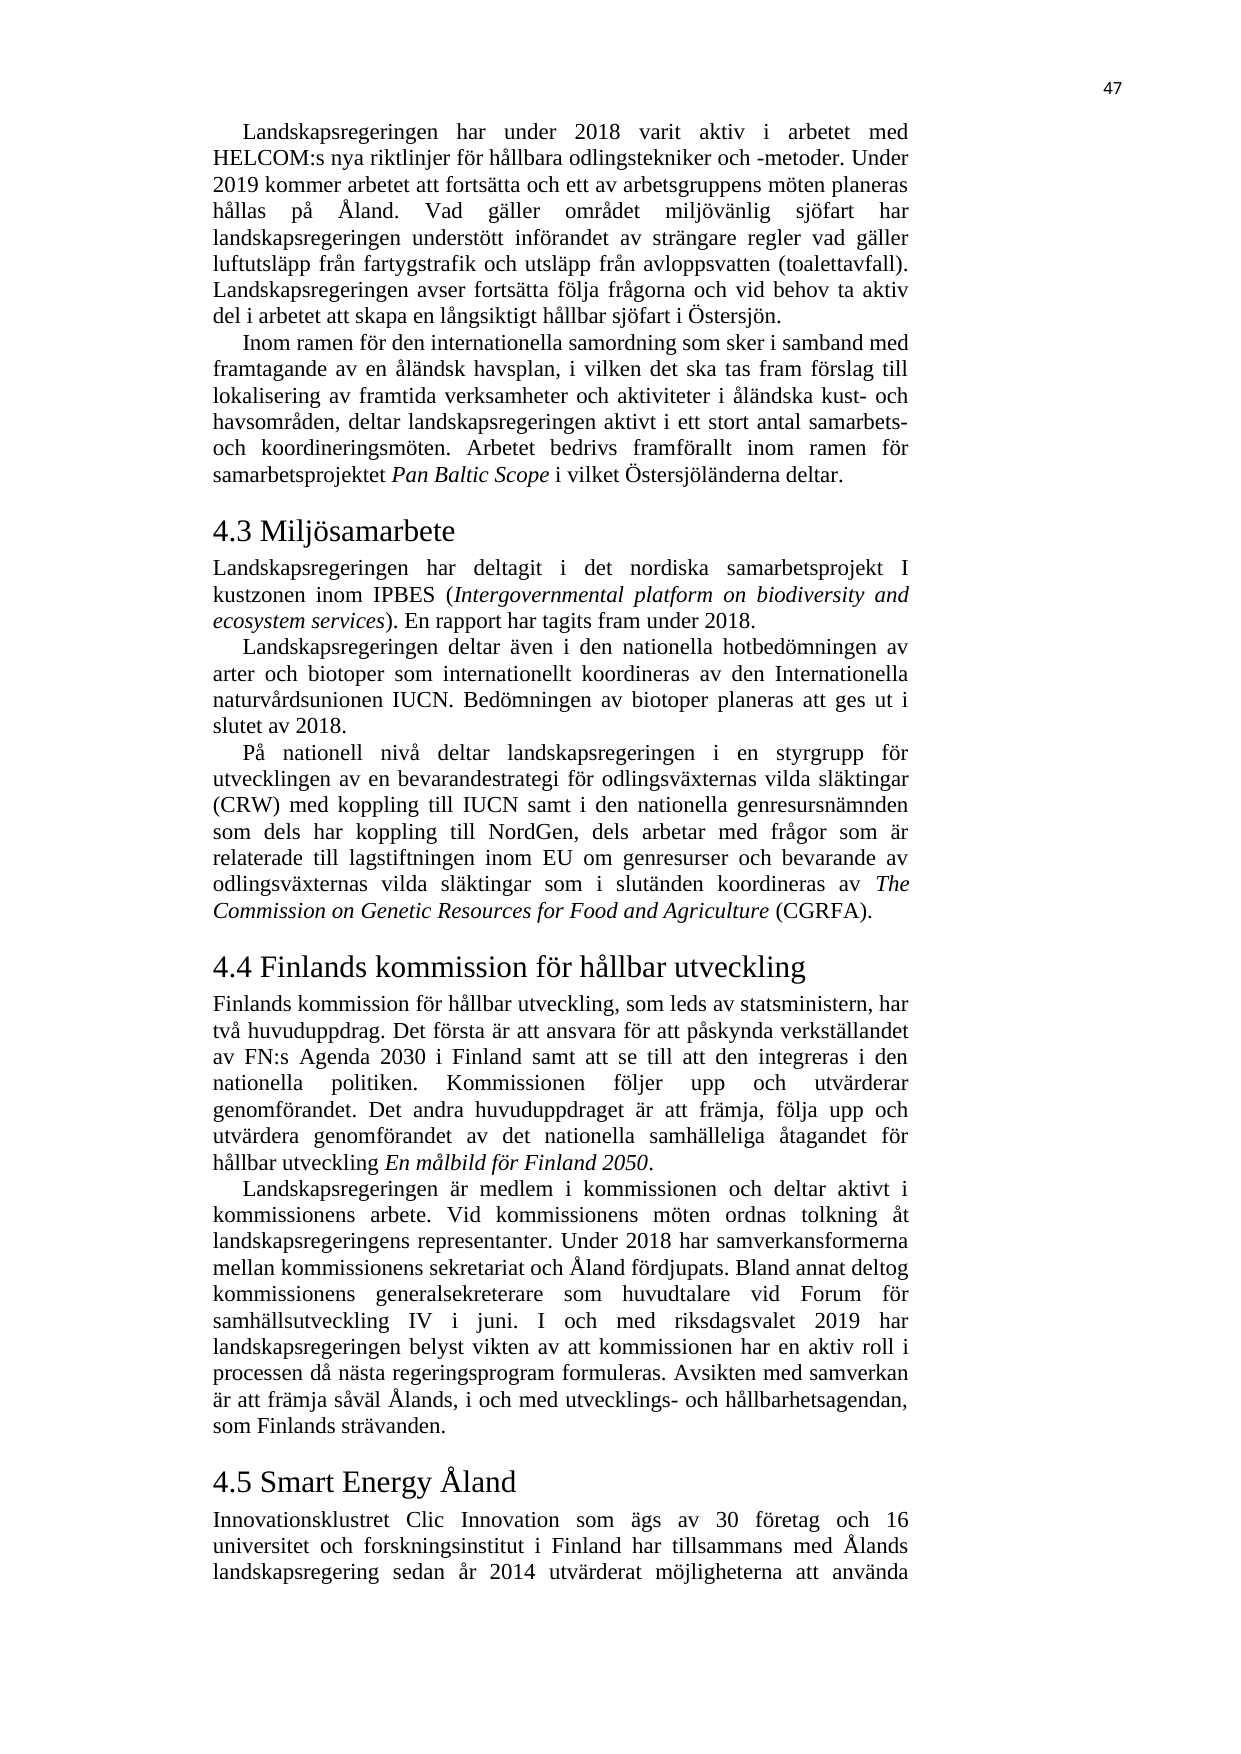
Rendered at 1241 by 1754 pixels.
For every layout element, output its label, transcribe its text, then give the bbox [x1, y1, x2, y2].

text Landskapsregeringen är medlem i kommissionen och deltar aktivt i kommissionens arbete. Vid kommissionens möten ordnas tolkning åt landskapsregeringens representanter. Under 2018 har samverkansformerna mellan kommissionens sekretariat och Åland fördjupats. Bland annat deltog kommissionens generalsekreterare som huvudtalare vid Forum för samhällsutveckling IV i juni. I och med riksdagsvalet 2019 har landskapsregeringen belyst vikten av att kommissionen har en aktiv roll i processen då nästa regeringsprogram formuleras. Avsikten med samverkan är att främja såväl Ålands, i och med utvecklings- och hållbarhetsagendan, som Finlands strävanden. [213, 1175, 909, 1438]
text Finlands kommission för hållbar utveckling, som leds av statsministern, har två huvuduppdrag. Det första är att ansvara för att påskynda verkställandet av FN:s Agenda 2030 i Finland samt att se till att den integreras i den nationella politiken. Kommissionen följer upp och utvärderar genomförandet. Det andra huvuduppdraget är att främja, följa upp och utvärdera genomförandet av det nationella samhälleliga åtagandet för hållbar utveckling En målbild för Finland 2050. [213, 990, 909, 1175]
subtitle 4.5 Smart Energy Åland [213, 1463, 909, 1499]
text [213, 1506, 909, 1585]
text Inom ramen för den internationella samordning som sker i samband med framtagande av en åländsk havsplan, i vilken det ska tas fram förslag till lokalisering av framtida verksamheter och aktiviteter i åländska kust- och havsområden, deltar landskapsregeringen aktivt i ett stort antal samarbets- och koordineringsmöten. Arbetet bedrivs framförallt inom ramen för samarbetsprojektet Pan Baltic Scope i vilket Östersjöländerna deltar. [213, 329, 909, 487]
text Landskapsregeringen deltar även i den nationella hotbedömningen av arter och biotoper som internationellt koordineras av den Internationella naturvårdsunionen IUCN. Bedömningen av biotoper planeras att ges ut i slutet av 2018. [213, 633, 909, 739]
subtitle 4.4 Finlands kommission för hållbar utveckling [213, 948, 909, 984]
text På nationell nivå deltar landskapsregeringen i en styrgrupp för utvecklingen av en bevarandestrategi för odlingsväxternas vilda släktingar (CRW) med koppling till IUCN samt i den nationella genresursnämnden som dels har koppling till NordGen, dels arbetar med frågor som är relaterade till lagstiftningen inom EU om genresurser och bevarande av odlingsväxternas vilda släktingar som i slutänden koordineras av The Commission on Genetic Resources for Food and Agriculture (CGRFA). [213, 739, 909, 923]
text Landskapsregeringen har deltagit i det nordiska samarbetsprojekt I kustzonen inom IPBES (Intergovernmental platform on biodiversity and ecosystem services). En rapport har tagits fram under 2018. [213, 554, 909, 633]
subtitle 4.3 Miljösamarbete [213, 512, 909, 548]
text Landskapsregeringen har under 2018 varit aktiv i arbetet med HELCOM:s nya riktlinjer för hållbara odlingstekniker och -metoder. Under 2019 kommer arbetet att fortsätta och ett av arbetsgruppens möten planeras hållas på Åland. Vad gäller området miljövänlig sjöfart har landskapsregeringen understött införandet av strängare regler vad gäller luftutsläpp från fartygstrafik och utsläpp från avloppsvatten (toalettavfall). Landskapsregeringen avser fortsätta följa frågorna och vid behov ta aktiv del i arbetet att skapa en långsiktigt hållbar sjöfart i Östersjön. [213, 118, 909, 329]
